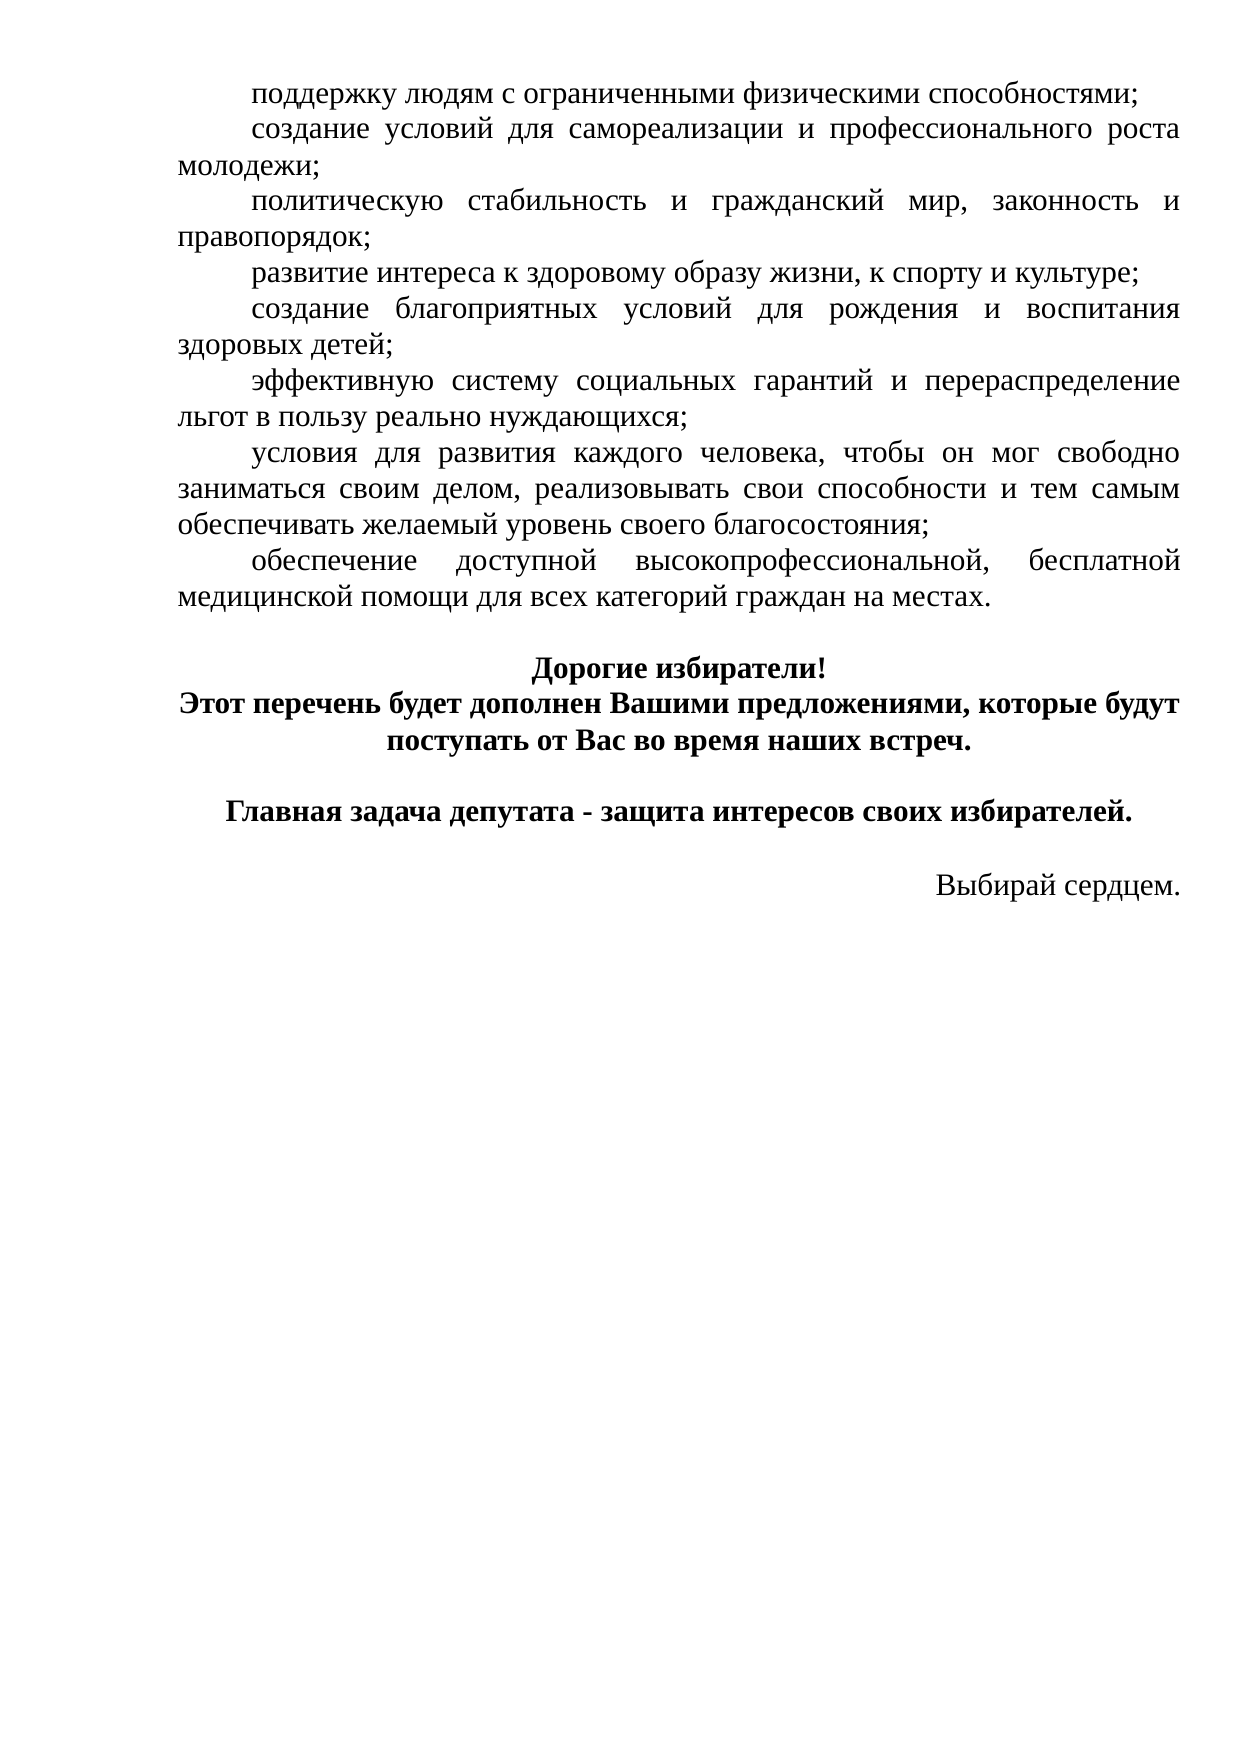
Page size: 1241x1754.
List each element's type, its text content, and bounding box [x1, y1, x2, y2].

text Этот перечень будет дополнен Вашими предложениями, которые будут поступать от Вас во время наших встреч. [177, 685, 1181, 757]
text условия для развития каждого человека, чтобы он мог свободно заниматься своим делом, реализовывать свои способности и тем самым обеспечивать желаемый уровень своего благосостояния; [177, 433, 1181, 541]
text Главная задача депутата - защита интересов своих избирателей. [177, 793, 1181, 828]
text развитие интереса к здоровому образу жизни, к спорту и культуре; [177, 253, 1181, 289]
text создание условий для самореализации и профессионального роста молодежи; [177, 110, 1181, 182]
text политическую стабильность и гражданский мир, законность и правопорядок; [177, 182, 1181, 253]
text создание благоприятных условий для рождения и воспитания здоровых детей; [177, 289, 1181, 361]
text эффективную систему социальных гарантий и перераспределение льгот в пользу реально нуждающихся; [177, 361, 1181, 433]
text Дорогие избиратели! [177, 649, 1181, 685]
text обеспечение доступной высокопрофессиональной, бесплатной медицинской помощи для всех категорий граждан на местах. [177, 541, 1181, 613]
text поддержку людям с ограниченными физическими способностями; [177, 74, 1181, 110]
text Выбирай сердцем. [177, 867, 1181, 903]
